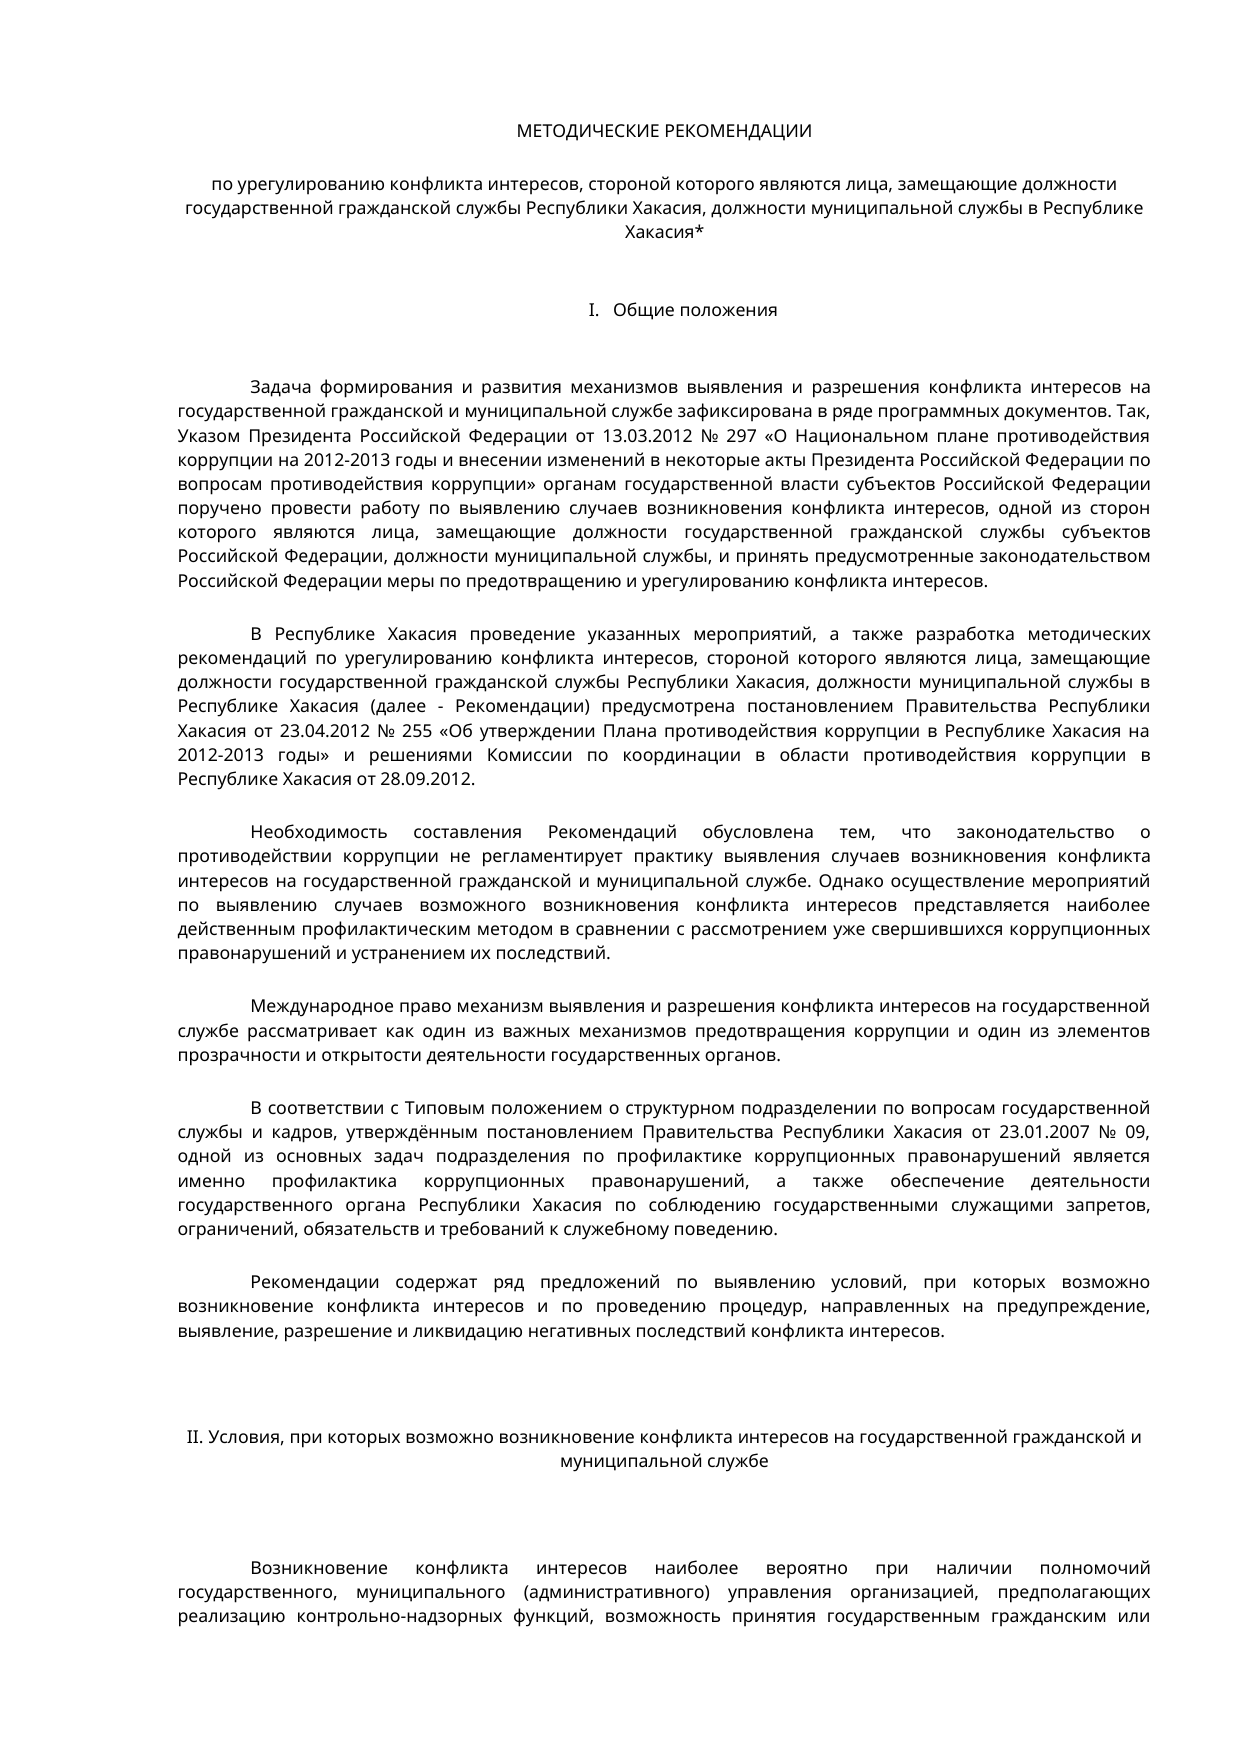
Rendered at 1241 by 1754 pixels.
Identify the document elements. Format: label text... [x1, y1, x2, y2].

text Задача формирования и развития механизмов выявления и разрешения конфликта интересов на государственной гражданской и муниципальной службе зафиксирована в ряде программных документов. Так, Указом Президента Российской Федерации от 13.03.2012 № 297 «О Национальном плане противодействия коррупции на 2012-2013 годы и внесении изменений в некоторые акты Президента Российской Федерации по вопросам противодействия коррупции» органам государственной власти субъектов Российской Федерации поручено провести работу по выявлению случаев возникновения конфликта интересов, одной из сторон которого являются лица, замещающие должности государственной гражданской службы субъектов Российской Федерации, должности муниципальной службы, и принять предусмотренные законодательством Российской Федерации меры по предотвращению и урегулированию конфликта интересов. [177, 375, 1152, 592]
text Рекомендации содержат ряд предложений по выявлению условий, при которых возможно возникновение конфликта интересов и по проведению процедур, направленных на предупреждение, выявление, разрешение и ликвидацию негативных последствий конфликта интересов. [177, 1270, 1152, 1342]
text В соответствии с Типовым положением о структурном подразделении по вопросам государственной службы и кадров, утверждённым постановлением Правительства Республики Хакасия от 23.01.2007 № 09, одной из основных задач подразделения по профилактике коррупционных правонарушений является именно профилактика коррупционных правонарушений, а также обеспечение деятельности государственного органа Республики Хакасия по соблюдению государственными служащими запретов, ограничений, обязательств и требований к служебному поведению. [177, 1096, 1152, 1241]
text I. Общие положения [215, 297, 1152, 321]
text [177, 1556, 1152, 1628]
text МЕТОДИЧЕСКИЕ РЕКОМЕНДАЦИИ [177, 118, 1152, 142]
text Международное право механизм выявления и разрешения конфликта интересов на государственной службе рассматривает как один из важных механизмов предотвращения коррупции и один из элементов прозрачности и открытости деятельности государственных органов. [177, 994, 1152, 1066]
text по урегулированию конфликта интересов, стороной которого являются лица, замещающие должности государственной гражданской службы Республики Хакасия, должности муниципальной службы в Республике Хакасия* [177, 171, 1152, 244]
text Необходимость составления Рекомендаций обусловлена тем, что законодательство о противодействии коррупции не регламентирует практику выявления случаев возникновения конфликта интересов на государственной гражданской и муниципальной службе. Однако осуществление мероприятий по выявлению случаев возможного возникновения конфликта интересов представляется наиболее действенным профилактическим методом в сравнении с рассмотрением уже свершившихся коррупционных правонарушений и устранением их последствий. [177, 820, 1152, 965]
text II. Условия, при которых возможно возникновение конфликта интересов на государственной гражданской и муниципальной службе [177, 1425, 1152, 1473]
text В Республике Хакасия проведение указанных мероприятий, а также разработка методических рекомендаций по урегулированию конфликта интересов, стороной которого являются лица, замещающие должности государственной гражданской службы Республики Хакасия, должности муниципальной службы в Республике Хакасия (далее - Рекомендации) предусмотрена постановлением Правительства Республики Хакасия от 23.04.2012 № 255 «Об утверждении Плана противодействия коррупции в Республике Хакасия на 2012-2013 годы» и решениями Комиссии по координации в области противодействия коррупции в Республике Хакасия от 28.09.2012. [177, 621, 1152, 791]
